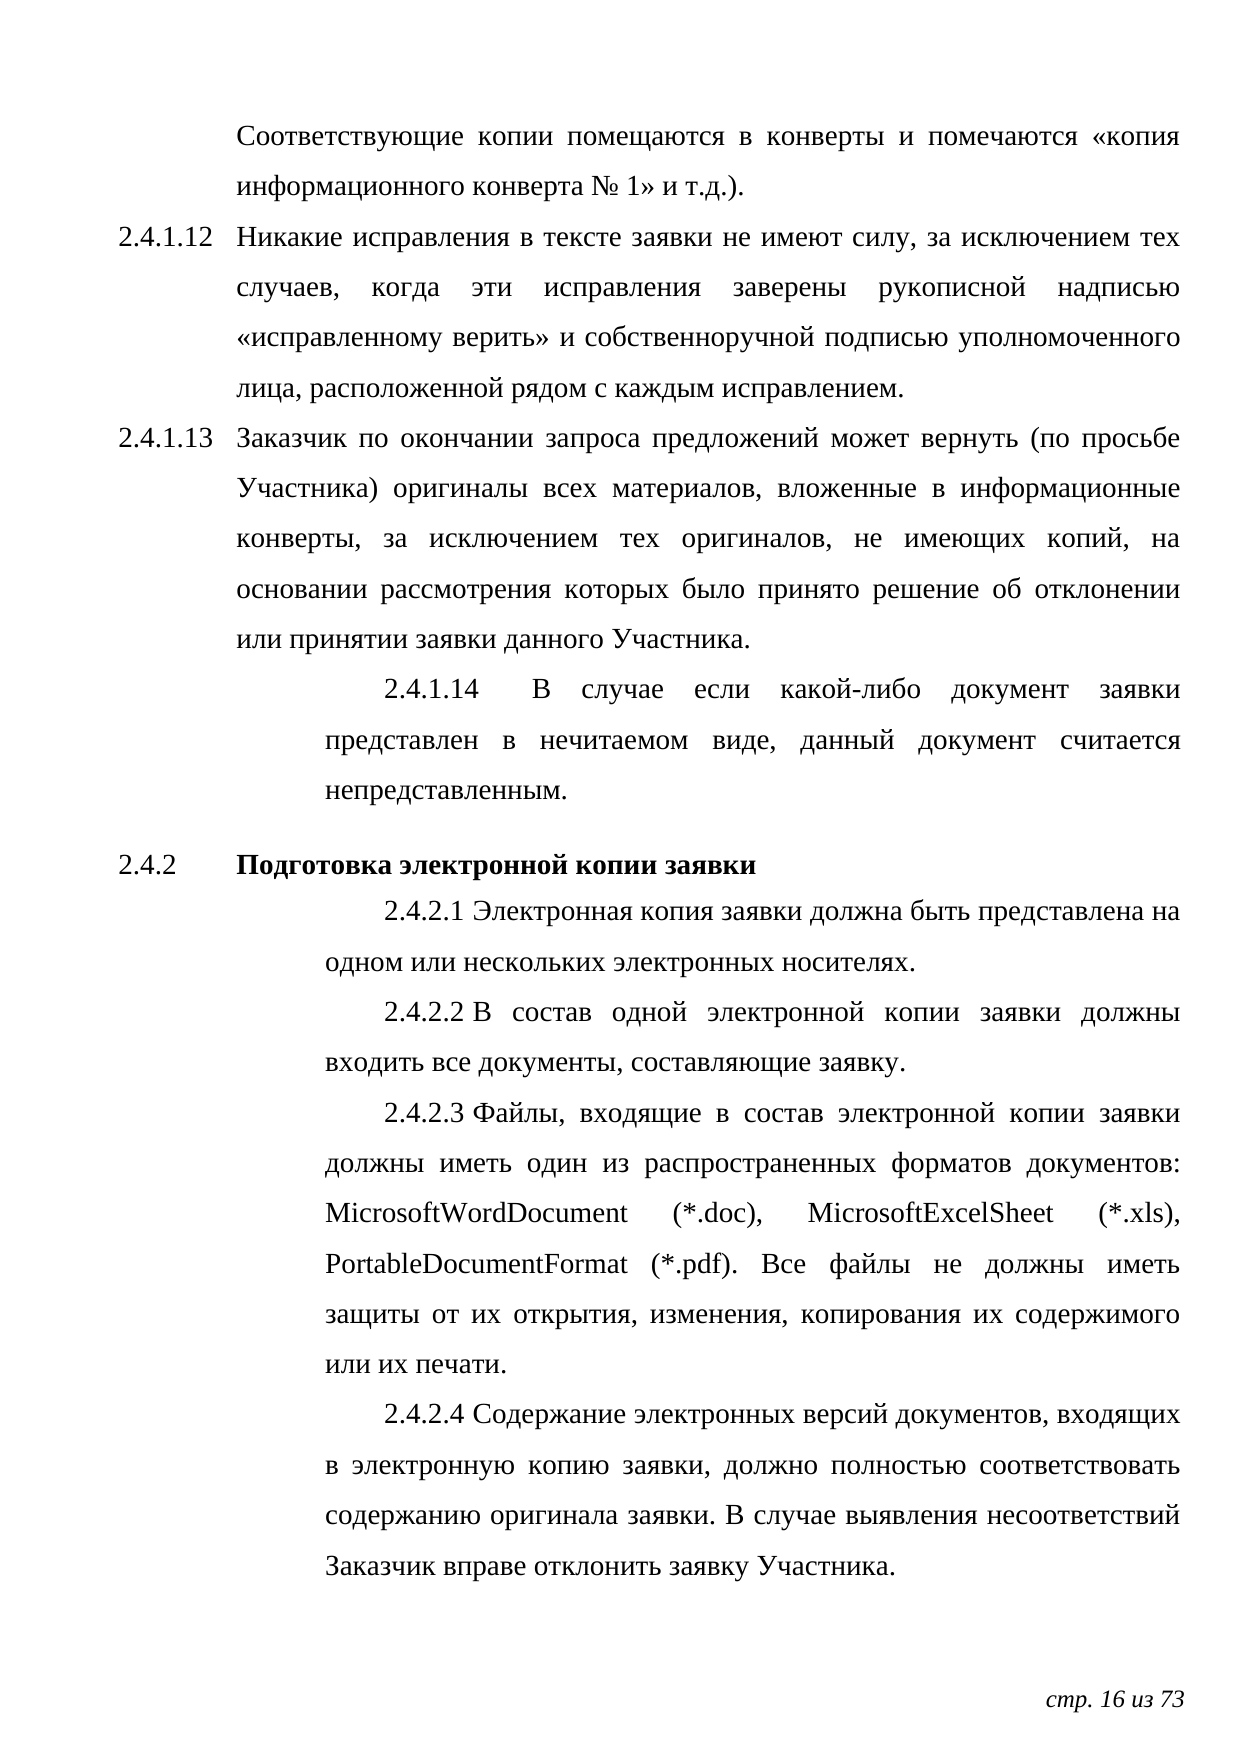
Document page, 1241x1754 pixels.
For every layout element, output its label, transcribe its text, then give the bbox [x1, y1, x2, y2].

list Заказчик по окончании запроса предложений может вернуть (по просьбе Участника) оригиналы всех материалов, вложенные в информационные конверты, за исключением тех оригиналов, не имеющих копий, на основании рассмотрения которых было принято решение об отклонении или принятии заявки данного Участника. [118, 420, 1181, 655]
text Подготовка электронной копии заявки [118, 847, 1181, 881]
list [118, 118, 1181, 202]
text Файлы, входящие в состав электронной копии заявки должны иметь один из распространенных форматов документов: MicrosoftWordDocument (*.doc), MicrosoftExcelSheet (*.xls), PortableDocumentFormat (*.pdf). Все файлы не должны иметь защиты от их открытия, изменения, копирования их содержимого или их печати. [325, 1095, 1181, 1380]
list Никакие исправления в тексте заявки не имеют силу, за исключением тех случаев, когда эти исправления заверены рукописной надписью «исправленному верить» и собственноручной подписью уполномоченного лица, расположенной рядом с каждым исправлением. [118, 219, 1181, 403]
text В случае если какой-либо документ заявки представлен в нечитаемом виде, данный документ считается непредставленным. [325, 672, 1181, 806]
text В состав одной электронной копии заявки должны входить все документы, составляющие заявку. [325, 994, 1181, 1078]
text Содержание электронных версий документов, входящих в электронную копию заявки, должно полностью соответствовать содержанию оригинала заявки. В случае выявления несоответствий Заказчик вправе отклонить заявку Участника. [325, 1397, 1181, 1581]
text Электронная копия заявки должна быть представлена на одном или нескольких электронных носителях. [325, 893, 1181, 977]
